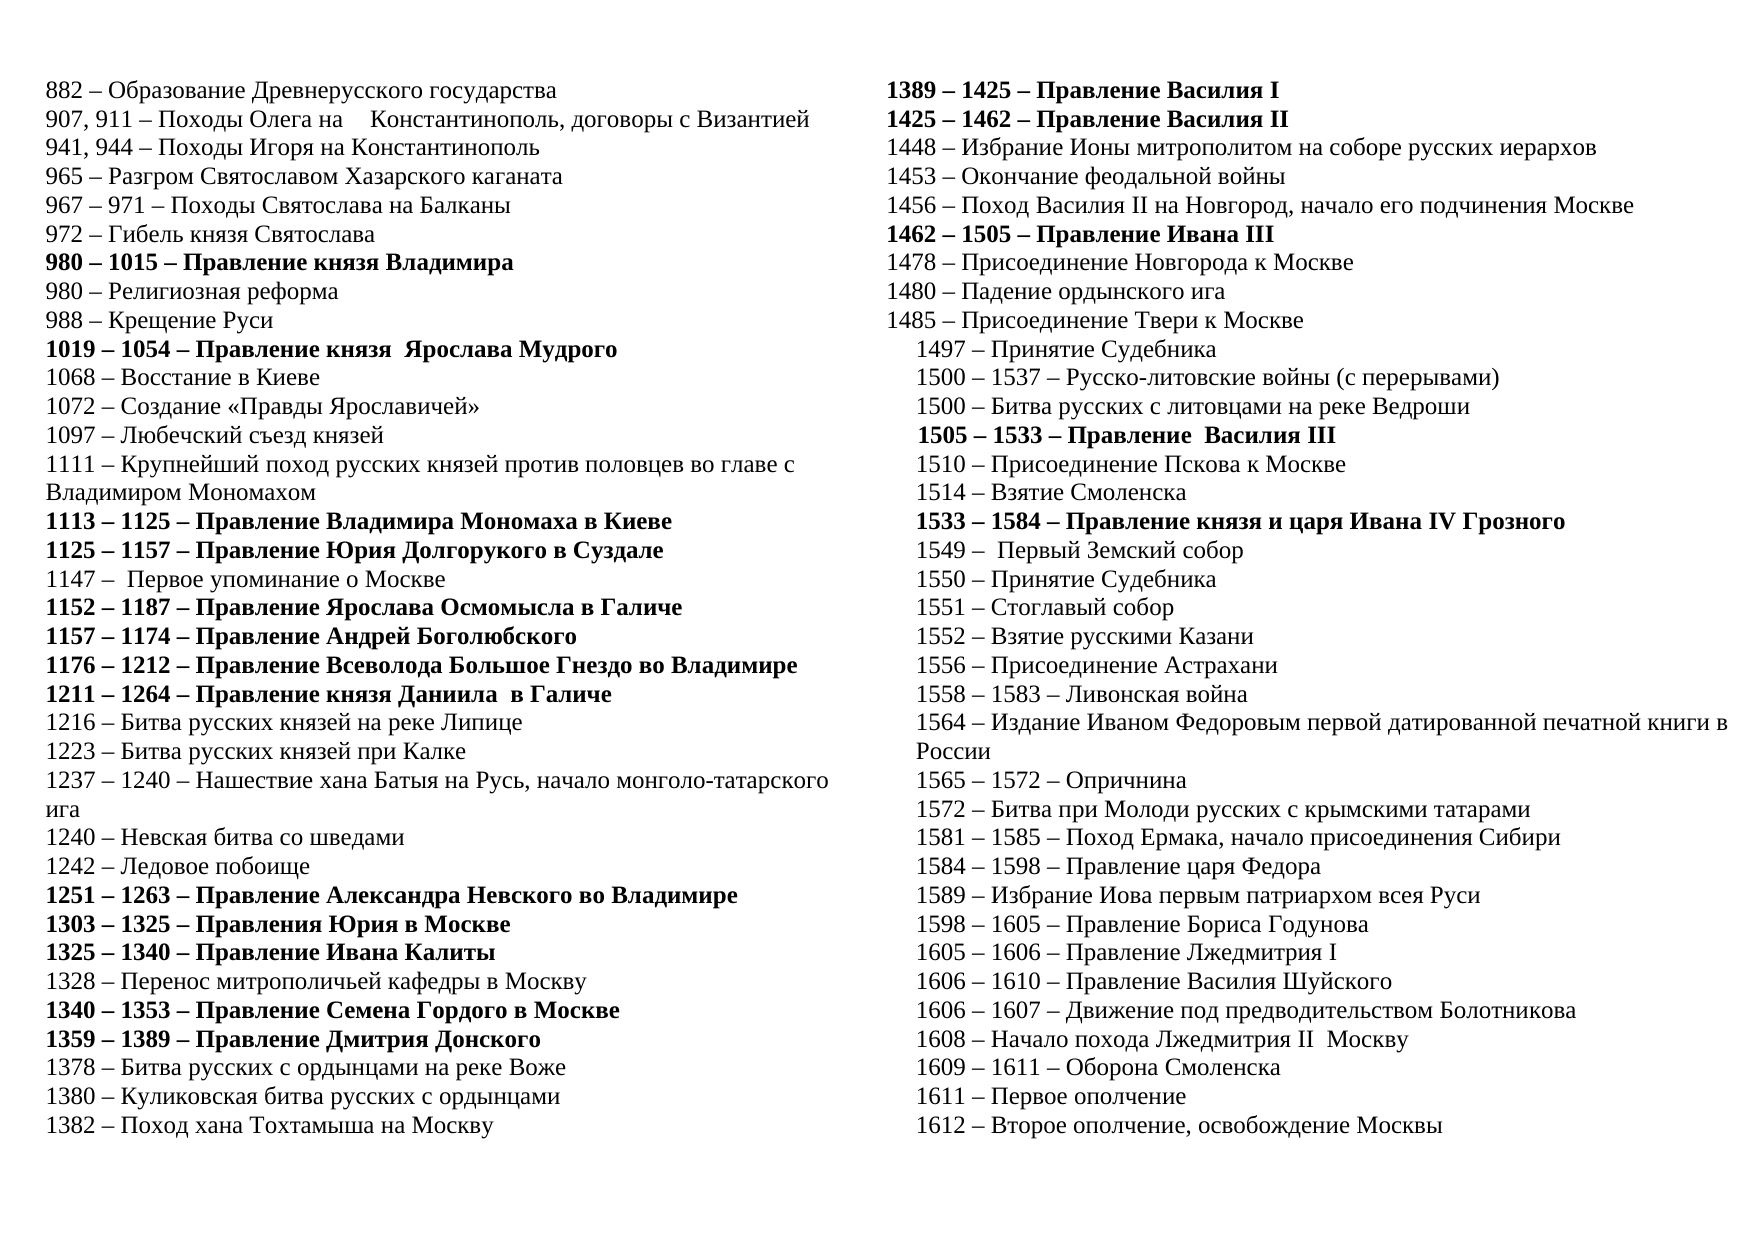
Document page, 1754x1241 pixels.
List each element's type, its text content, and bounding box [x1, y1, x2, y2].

text 1611 – Первое ополчение [916, 1081, 1754, 1110]
text 1325 – 1340 – Правление Ивана Калиты [45, 937, 838, 966]
text 1497 – Принятие Судебника [916, 334, 1679, 362]
text 1111 – Крупнейший поход русских князей против половцев во главе с Владимиром Мономахом [45, 449, 838, 506]
text 972 – Гибель князя Святослава [45, 219, 838, 247]
text 1380 – Куликовская битва русских с ордынцами [45, 1081, 838, 1110]
text 1359 – 1389 – Правление Дмитрия Донского [45, 1024, 838, 1052]
text 1556 – Присоединение Астрахани [916, 650, 1679, 679]
text 1152 – 1187 – Правление Ярослава Осмомысла в Галиче [45, 592, 838, 621]
text 1389 – 1425 – Правление Василия I [886, 75, 1679, 104]
text 1609 – 1611 – Оборона Смоленска [916, 1052, 1754, 1081]
text 1584 – 1598 – Правление царя Федора [916, 851, 1754, 880]
text 1514 – Взятие Смоленска [916, 477, 1679, 506]
text 1113 – 1125 – Правление Владимира Мономаха в Киеве [45, 506, 838, 535]
text 965 – Разгром Святославом Хазарского каганата [45, 161, 838, 190]
text 1328 – Перенос митрополичьей кафедры в Москву [45, 966, 838, 995]
text 1551 – Стоглавый собор [916, 592, 1679, 621]
text 1605 – 1606 – Правление Лжедмитрия I [916, 937, 1754, 966]
text 980 – Религиозная реформа [45, 276, 838, 305]
text 1340 – 1353 – Правление Семена Гордого в Москве [45, 995, 838, 1024]
text 1211 – 1264 – Правление князя Даниила в Галиче [45, 679, 838, 707]
text 1606 – 1607 – Движение под предводительством Болотникова [916, 995, 1754, 1024]
text 1242 – Ледовое побоище [45, 851, 838, 880]
text 1097 – Любечский съезд князей [45, 420, 838, 449]
text 1558 – 1583 – Ливонская война [916, 679, 1679, 707]
text 1462 – 1505 – Правление Ивана III [886, 219, 1679, 247]
text 1565 – 1572 – Опричнина [916, 765, 1754, 794]
text 1598 – 1605 – Правление Бориса Годунова [916, 909, 1754, 937]
text 1550 – Принятие Судебника [916, 564, 1679, 592]
text 1505 – 1533 – Правление Василия III [886, 420, 1679, 449]
text 1448 – Избрание Ионы митрополитом на соборе русских иерархов [886, 132, 1679, 161]
text 1478 – Присоединение Новгорода к Москве [886, 247, 1679, 276]
text 1223 – Битва русских князей при Калке [45, 736, 838, 765]
text 988 – Крещение Руси [45, 305, 838, 334]
text 1589 – Избрание Иова первым патриархом всея Руси [916, 880, 1754, 909]
text 1612 – Второе ополчение, освобождение Москвы [916, 1110, 1754, 1139]
text 1072 – Создание «Правды Ярославичей» [45, 391, 838, 420]
text 1251 – 1263 – Правление Александра Невского во Владимире [45, 880, 838, 909]
text 1606 – 1610 – Правление Василия Шуйского [916, 966, 1754, 995]
text 1303 – 1325 – Правления Юрия в Москве [45, 909, 838, 937]
text 1453 – Окончание феодальной войны [886, 161, 1679, 190]
text 1500 – 1537 – Русско-литовские войны (с перерывами) [916, 362, 1679, 391]
text 1425 – 1462 – Правление Василия II [886, 104, 1679, 132]
text 1564 – Издание Иваном Федоровым первой датированной печатной книги в России [916, 707, 1754, 765]
text 1581 – 1585 – Поход Ермака, начало присоединения Сибири [916, 822, 1754, 851]
text 882 – Образование Древнерусского государства [45, 75, 877, 104]
text 1237 – 1240 – Нашествие хана Батыя на Русь, начало монголо-татарского ига [45, 765, 859, 822]
text 1572 – Битва при Молоди русских с крымскими татарами [916, 794, 1754, 822]
text 1480 – Падение ордынского ига [886, 276, 1679, 305]
text 907, 911 – Походы Олега на Константинополь, договоры с Византией [45, 104, 877, 132]
text 1500 – Битва русских с литовцами на реке Ведроши [916, 391, 1679, 420]
text 1510 – Присоединение Пскова к Москве [916, 449, 1679, 477]
text 980 – 1015 – Правление князя Владимира [45, 247, 838, 276]
text 1378 – Битва русских с ордынцами на реке Воже [45, 1052, 838, 1081]
text 1068 – Восстание в Киеве [45, 362, 838, 391]
text 1485 – Присоединение Твери к Москве [886, 305, 1679, 334]
text 1552 – Взятие русскими Казани [916, 621, 1679, 650]
text 1019 – 1054 – Правление князя Ярослава Мудрого [45, 334, 838, 362]
text 1240 – Невская битва со шведами [45, 822, 838, 851]
text 1216 – Битва русских князей на реке Липице [45, 707, 838, 736]
text 941, 944 – Походы Игоря на Константинополь [45, 132, 838, 161]
text 1147 – Первое упоминание о Москве [45, 564, 838, 592]
text 1549 – Первый Земский собор [916, 535, 1679, 564]
text 1125 – 1157 – Правление Юрия Долгорукого в Суздале [45, 535, 838, 564]
text 1533 – 1584 – Правление князя и царя Ивана IV Грозного [916, 506, 1679, 535]
text 1176 – 1212 – Правление Всеволода Большое Гнездо во Владимире [45, 650, 838, 679]
text 967 – 971 – Походы Святослава на Балканы [45, 190, 838, 219]
text 1456 – Поход Василия II на Новгород, начало его подчинения Москве [886, 190, 1679, 219]
text 1608 – Начало похода Лжедмитрия II Москву [916, 1024, 1754, 1052]
text 1382 – Поход хана Тохтамыша на Москву [45, 1110, 838, 1139]
text 1157 – 1174 – Правление Андрей Боголюбского [45, 621, 838, 650]
